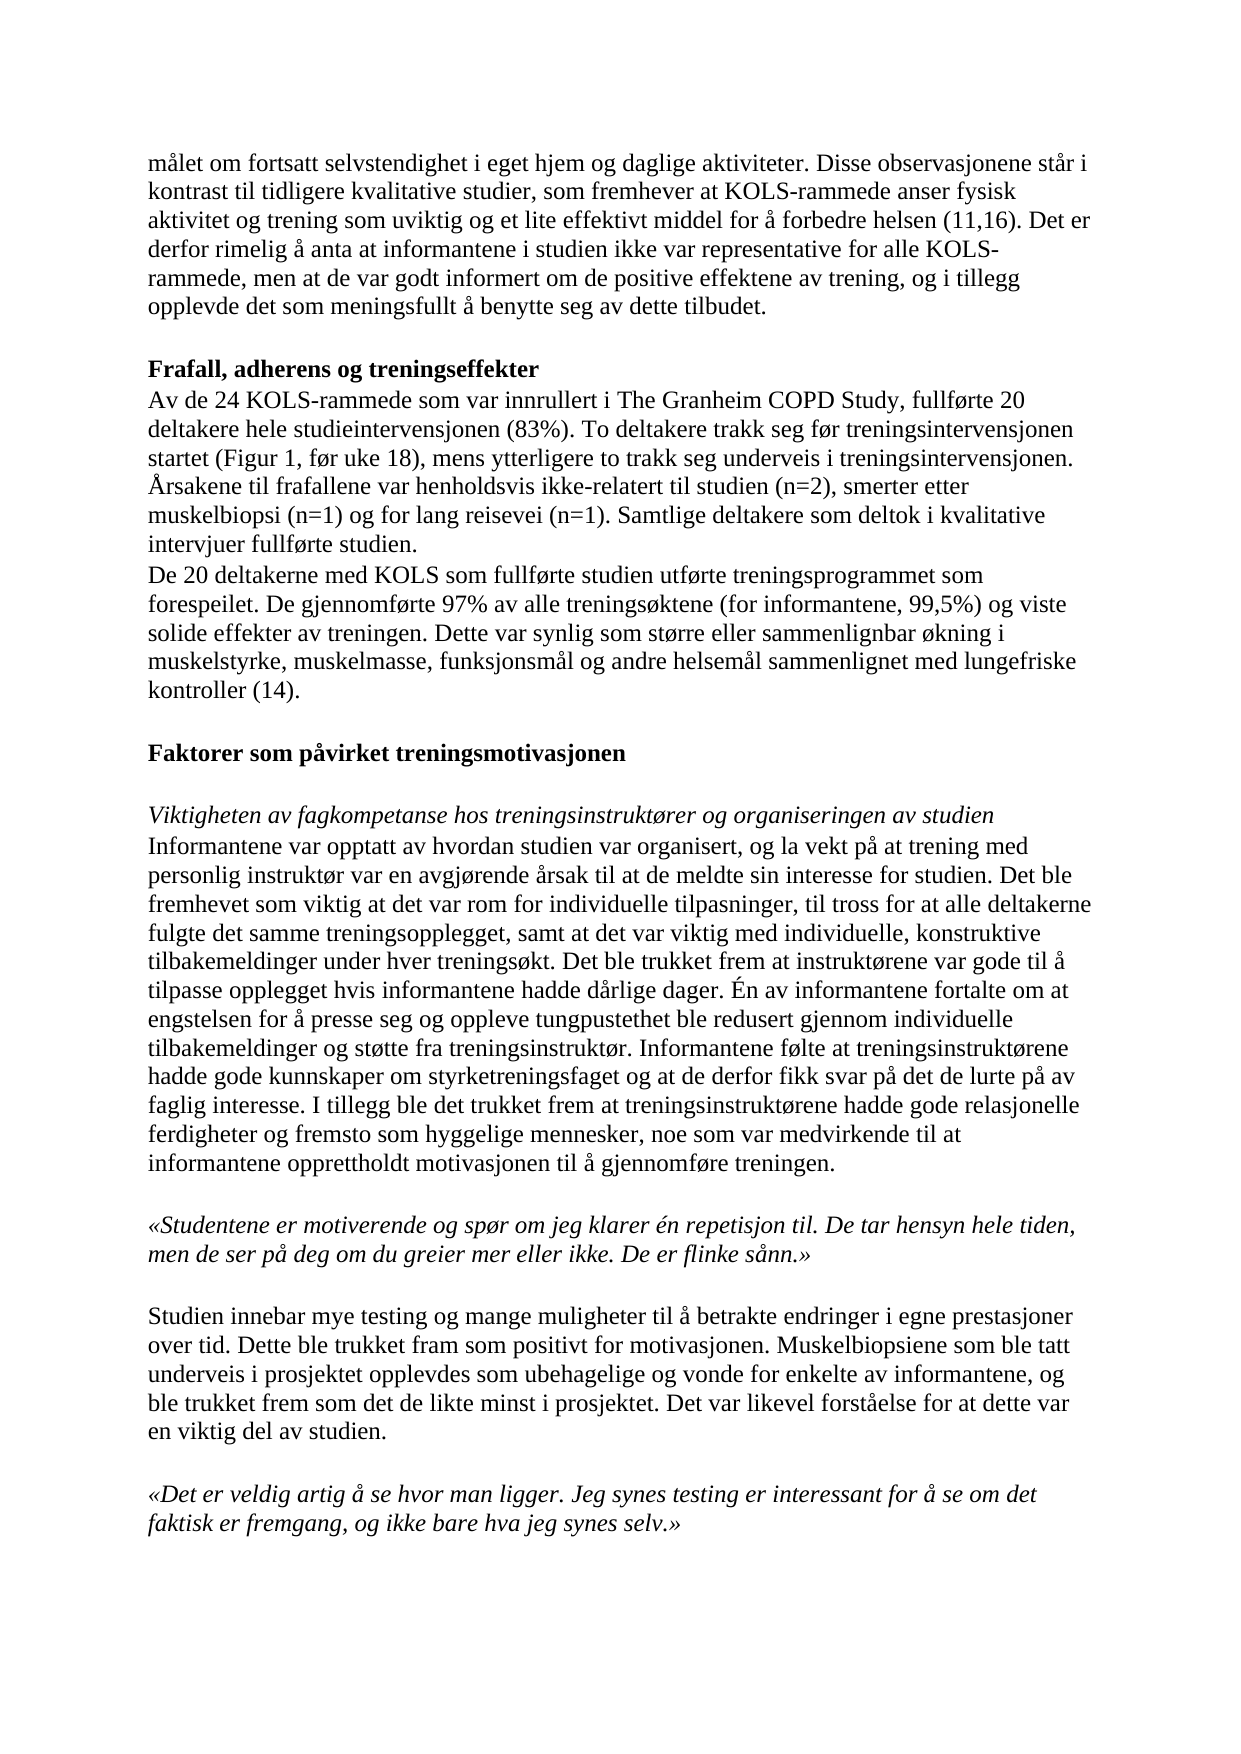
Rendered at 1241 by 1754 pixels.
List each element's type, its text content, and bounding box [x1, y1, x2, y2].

text «Det er veldig artig å se hvor man ligger. Jeg synes testing er interessant for å se om det faktisk er fremgang, og ikke bare hva jeg synes selv.» [148, 1479, 1093, 1536]
text Frafall, adherens og treningseffekter [148, 354, 1093, 383]
text Studien innebar mye testing og mange muligheter til å betrakte endringer i egne prestasjoner over tid. Dette ble trukket fram som positivt for motivasjonen. Muskelbiopsiene som ble tatt underveis i prosjektet opplevdes som ubehagelige og vonde for enkelte av informantene, og ble trukket frem som det de likte minst i prosjektet. Det var likevel forståelse for at dette var en viktig del av studien. [148, 1301, 1093, 1445]
text Faktorer som påvirket treningsmotivasjonen [148, 738, 1093, 766]
text Informantene var opptatt av hvordan studien var organisert, og la vekt på at trening med personlig instruktør var en avgjørende årsak til at de meldte sin interesse for studien. Det ble fremhevet som viktig at det var rom for individuelle tilpasninger, til tross for at alle deltakerne fulgte det samme treningsopplegget, samt at det var viktig med individuelle, konstruktive tilbakemeldinger under hver treningsøkt. Det ble trukket frem at instruktørene var gode til å tilpasse opplegget hvis informantene hadde dårlige dager. Én av informantene fortalte om at engstelsen for å presse seg og oppleve tungpustethet ble redusert gjennom individuelle tilbakemeldinger og støtte fra treningsinstruktør. Informantene følte at treningsinstruktørene hadde gode kunnskaper om styrketreningsfaget og at de derfor fikk svar på det de lurte på av faglig interesse. I tillegg ble det trukket frem at treningsinstruktørene hadde gode relasjonelle ferdigheter og fremsto som hyggelige mennesker, noe som var medvirkende til at informantene opprettholdt motivasjonen til å gjennomføre treningen. [148, 831, 1093, 1176]
text De 20 deltakerne med KOLS som fullførte studien utførte treningsprogrammet som forespeilet. De gjennomførte 97% av alle treningsøktene (for informantene, 99,5%) og viste solide effekter av treningen. Dette var synlig som større eller sammenlignbar økning i muskelstyrke, muskelmasse, funksjonsmål og andre helsemål sammenlignet med lungefriske kontroller (14). [148, 560, 1093, 704]
text «Studentene er motiverende og spør om jeg klarer én repetisjon til. De tar hensyn hele tiden, men de ser på deg om du greier mer eller ikke. De er flinke sånn.» [148, 1210, 1093, 1268]
text Av de 24 KOLS-rammede som var innrullert i The Granheim COPD Study, fullførte 20 deltakere hele studieintervensjonen (83%). To deltakere trakk seg før treningsintervensjonen startet (Figur 1, før uke 18), mens ytterligere to trakk seg underveis i treningsintervensjonen. Årsakene til frafallene var henholdsvis ikke-relatert til studien (n=2), smerter etter muskelbiopsi (n=1) og for lang reisevei (n=1). Samtlige deltakere som deltok i kvalitative intervjuer fullførte studien. [148, 385, 1093, 558]
text Viktigheten av fagkompetanse hos treningsinstruktører og organiseringen av studien [148, 800, 1093, 829]
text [148, 148, 1093, 320]
